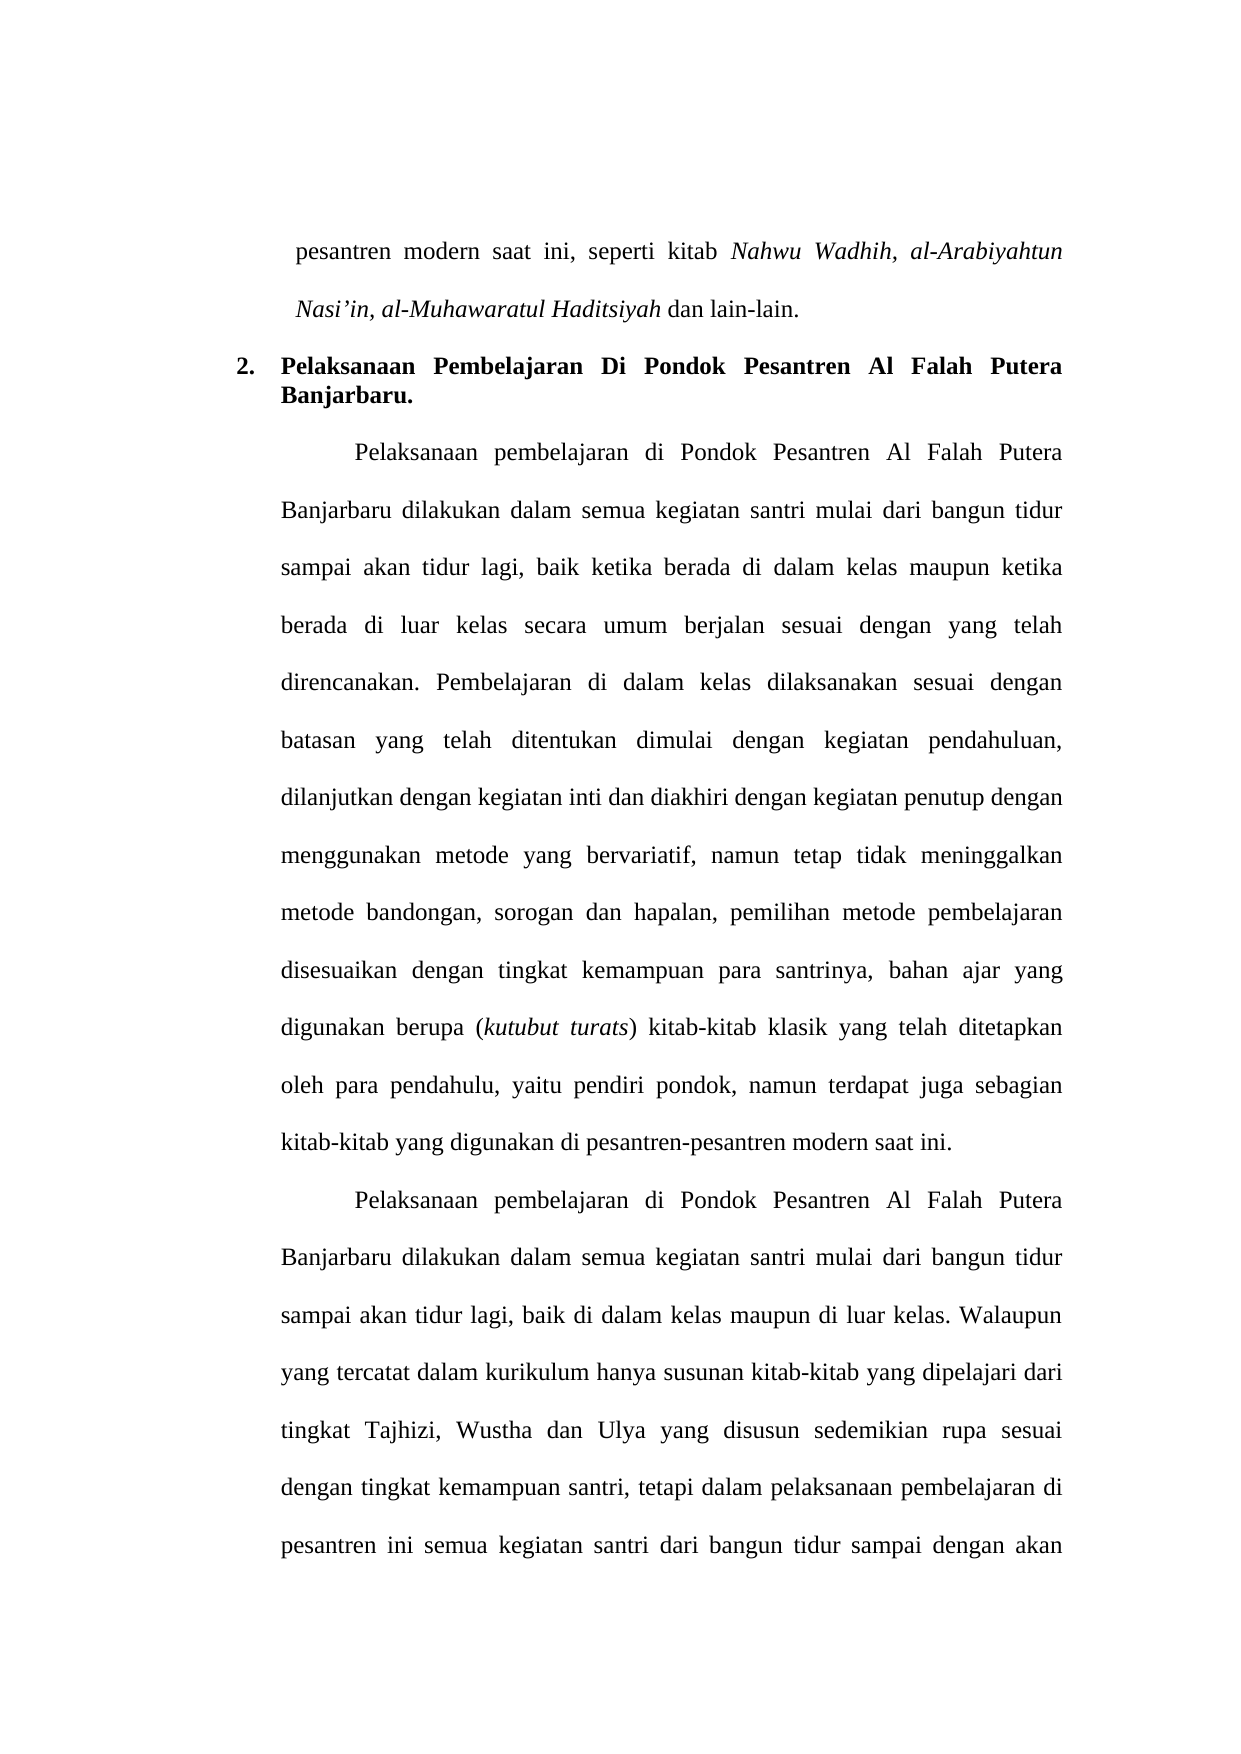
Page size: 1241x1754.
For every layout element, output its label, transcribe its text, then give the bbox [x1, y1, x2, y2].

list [295, 236, 1063, 322]
text Pelaksanaan pembelajaran di Pondok Pesantren Al Falah Putera Banjarbaru dilakukan dalam semua kegiatan santri mulai dari bangun tidur sampai akan tidur lagi, baik ketika berada di dalam kelas maupun ketika berada di luar kelas secara umum berjalan sesuai dengan yang telah direncanakan. Pembelajaran di dalam kelas dilaksanakan sesuai dengan batasan yang telah ditentukan dimulai dengan kegiatan pendahuluan, dilanjutkan dengan kegiatan inti dan diakhiri dengan kegiatan penutup dengan menggunakan metode yang bervariatif, namun tetap tidak meninggalkan metode bandongan, sorogan dan hapalan, pemilihan metode pembelajaran disesuaikan dengan tingkat kemampuan para santrinya, bahan ajar yang digunakan berupa (kutubut turats) kitab-kitab klasik yang telah ditetapkan oleh para pendahulu, yaitu pendiri pondok, namun terdapat juga sebagian kitab-kitab yang digunakan di pesantren-pesantren modern saat ini. [281, 437, 1063, 1156]
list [281, 1185, 1063, 1559]
list Pelaksanaan Pembelajaran Di Pondok Pesantren Al Falah Putera Banjarbaru. [236, 351, 1063, 409]
